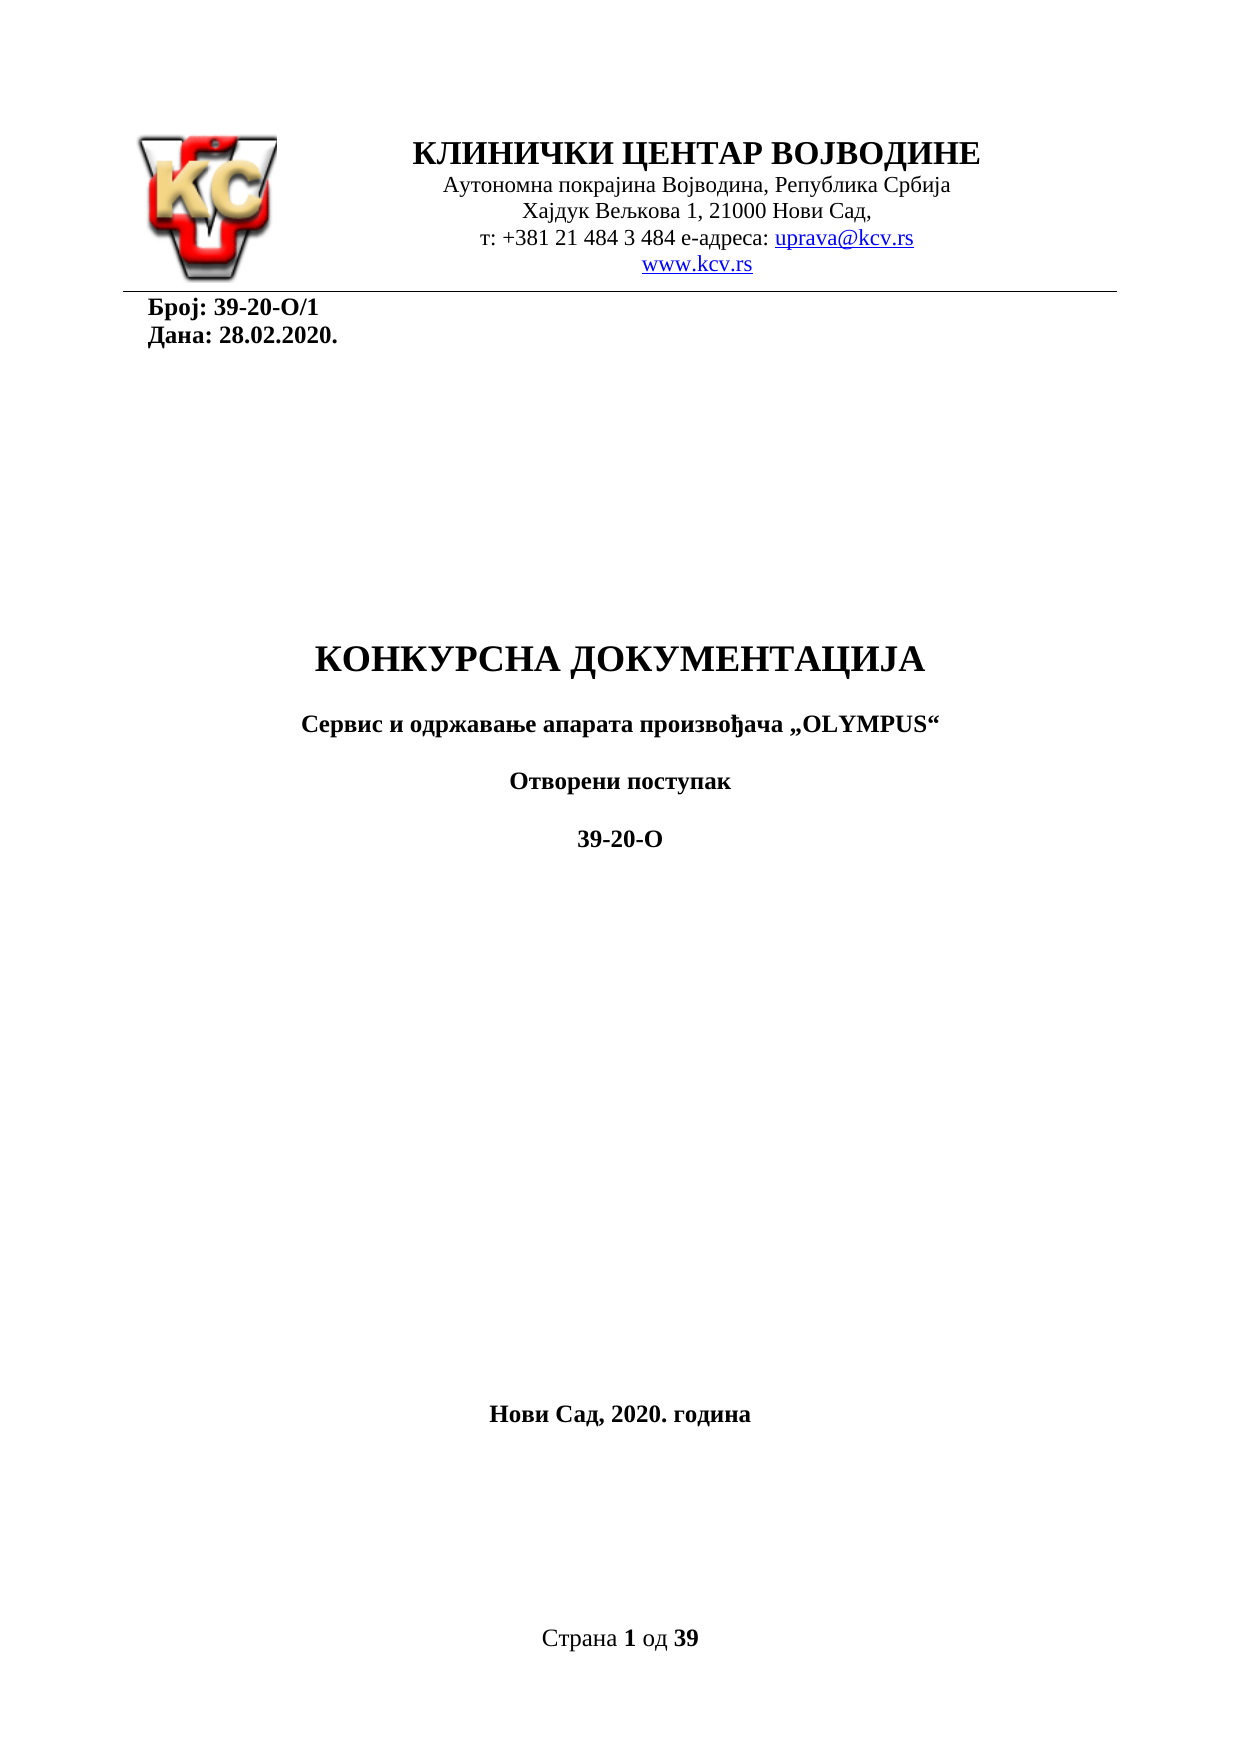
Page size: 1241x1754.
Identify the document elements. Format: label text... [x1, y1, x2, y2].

text 39-20-О [148, 824, 1092, 852]
text Нови Сад, 2020. година [148, 1399, 1092, 1427]
picture [134, 132, 277, 283]
text КОНКУРСНА ДОКУМЕНТАЦИЈА [148, 637, 1092, 680]
text Сервис и одржавање апарата произвођача „OLYMPUS“ [148, 709, 1092, 737]
table_header [123, 133, 277, 291]
text Дана: 28.02.2020. [148, 321, 1092, 349]
text Број: 39-20-О/1 [148, 292, 1092, 321]
table_header КЛИНИЧКИ ЦЕНТАР ВОЈВОДИНЕ Аутономна покрајина Војводина, Република Србија Хајдук Вељкова 1, 21000 Нови Сад, т: +381 21 484 3 484 е-адреса: uprava@kcv.rs www.kcv.rs [277, 133, 1117, 291]
